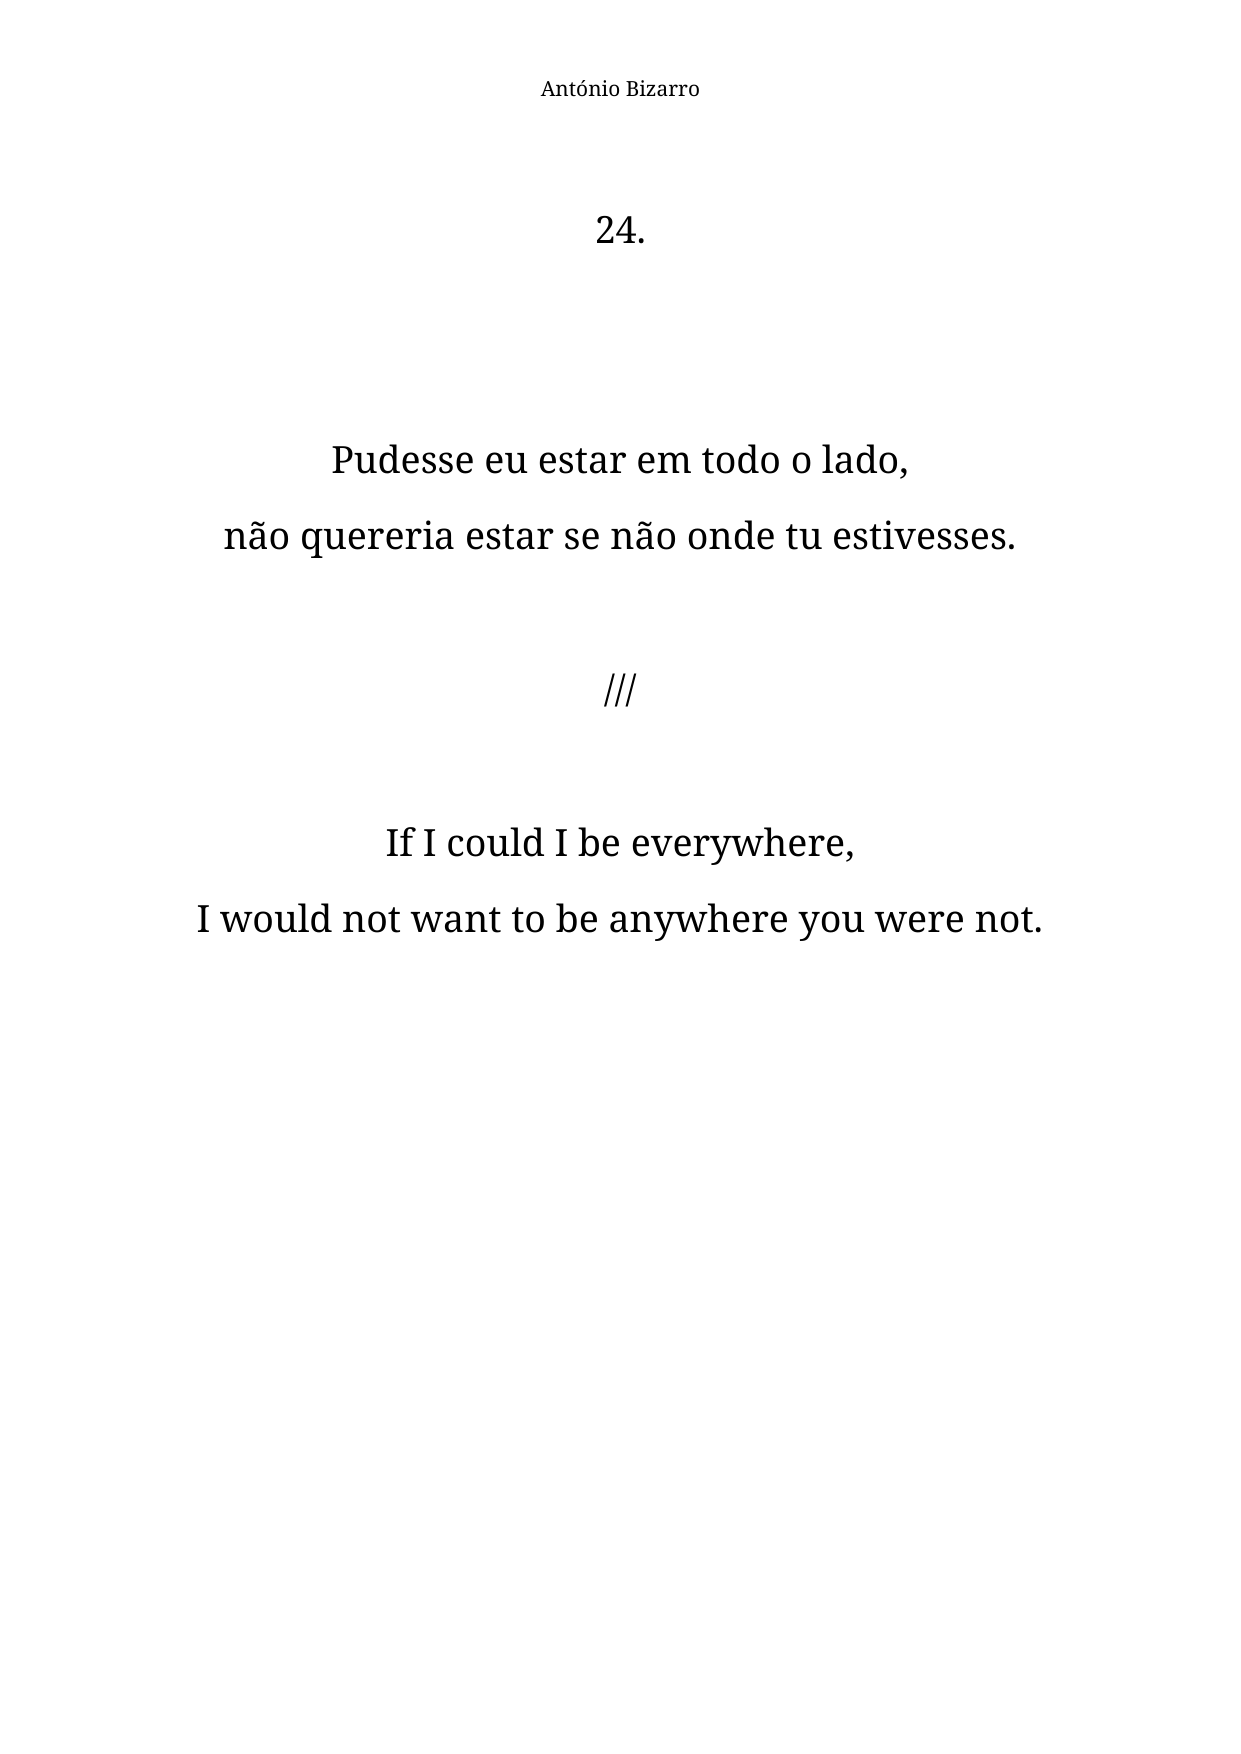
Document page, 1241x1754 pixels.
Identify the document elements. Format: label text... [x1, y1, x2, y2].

text 24. [75, 203, 1165, 254]
text I would not want to be anywhere you were not. [75, 892, 1165, 943]
text If I could I be everywhere, [75, 816, 1165, 867]
text Pudesse eu estar em todo o lado, [75, 433, 1165, 484]
text não quereria estar se não onde tu estivesses. [75, 510, 1165, 561]
text /// [75, 663, 1165, 714]
